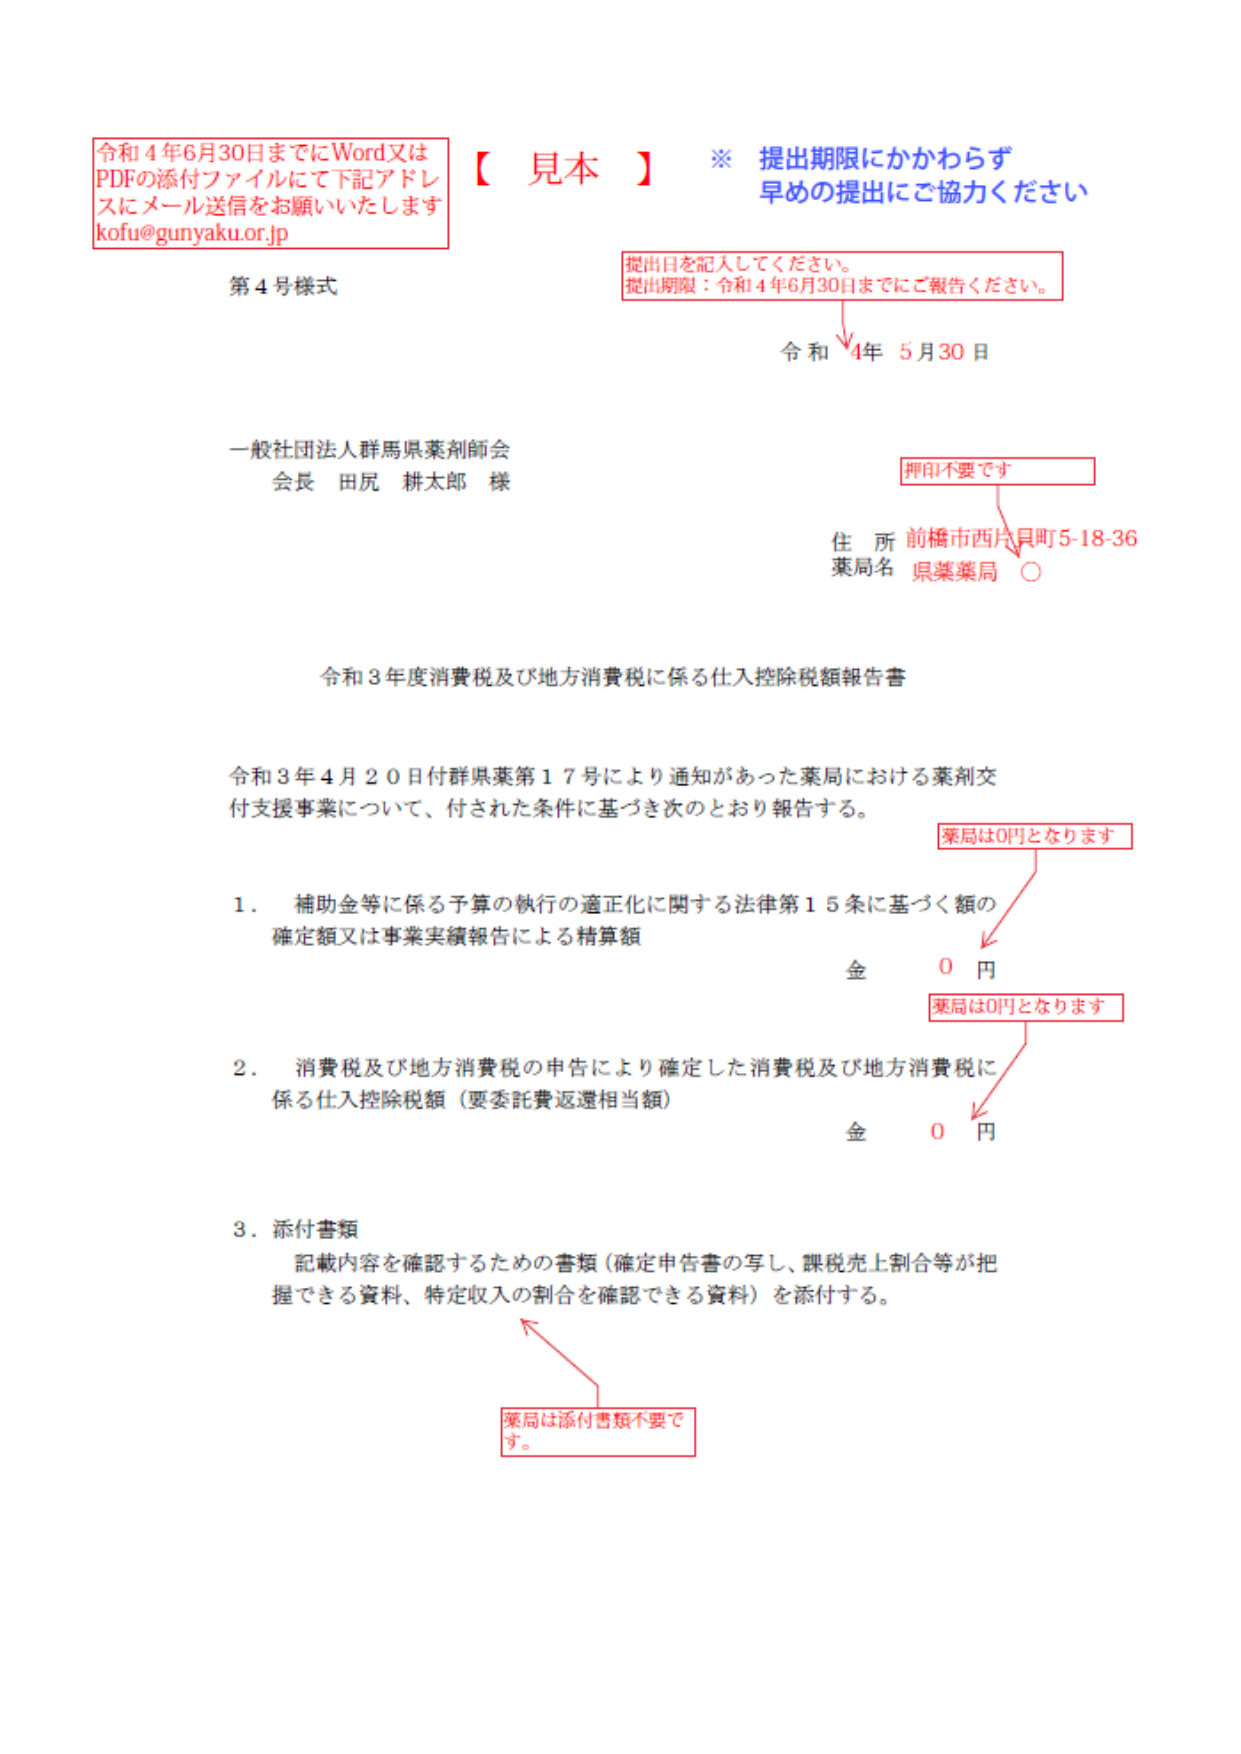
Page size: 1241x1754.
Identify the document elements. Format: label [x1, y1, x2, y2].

picture [75, 129, 1150, 1651]
